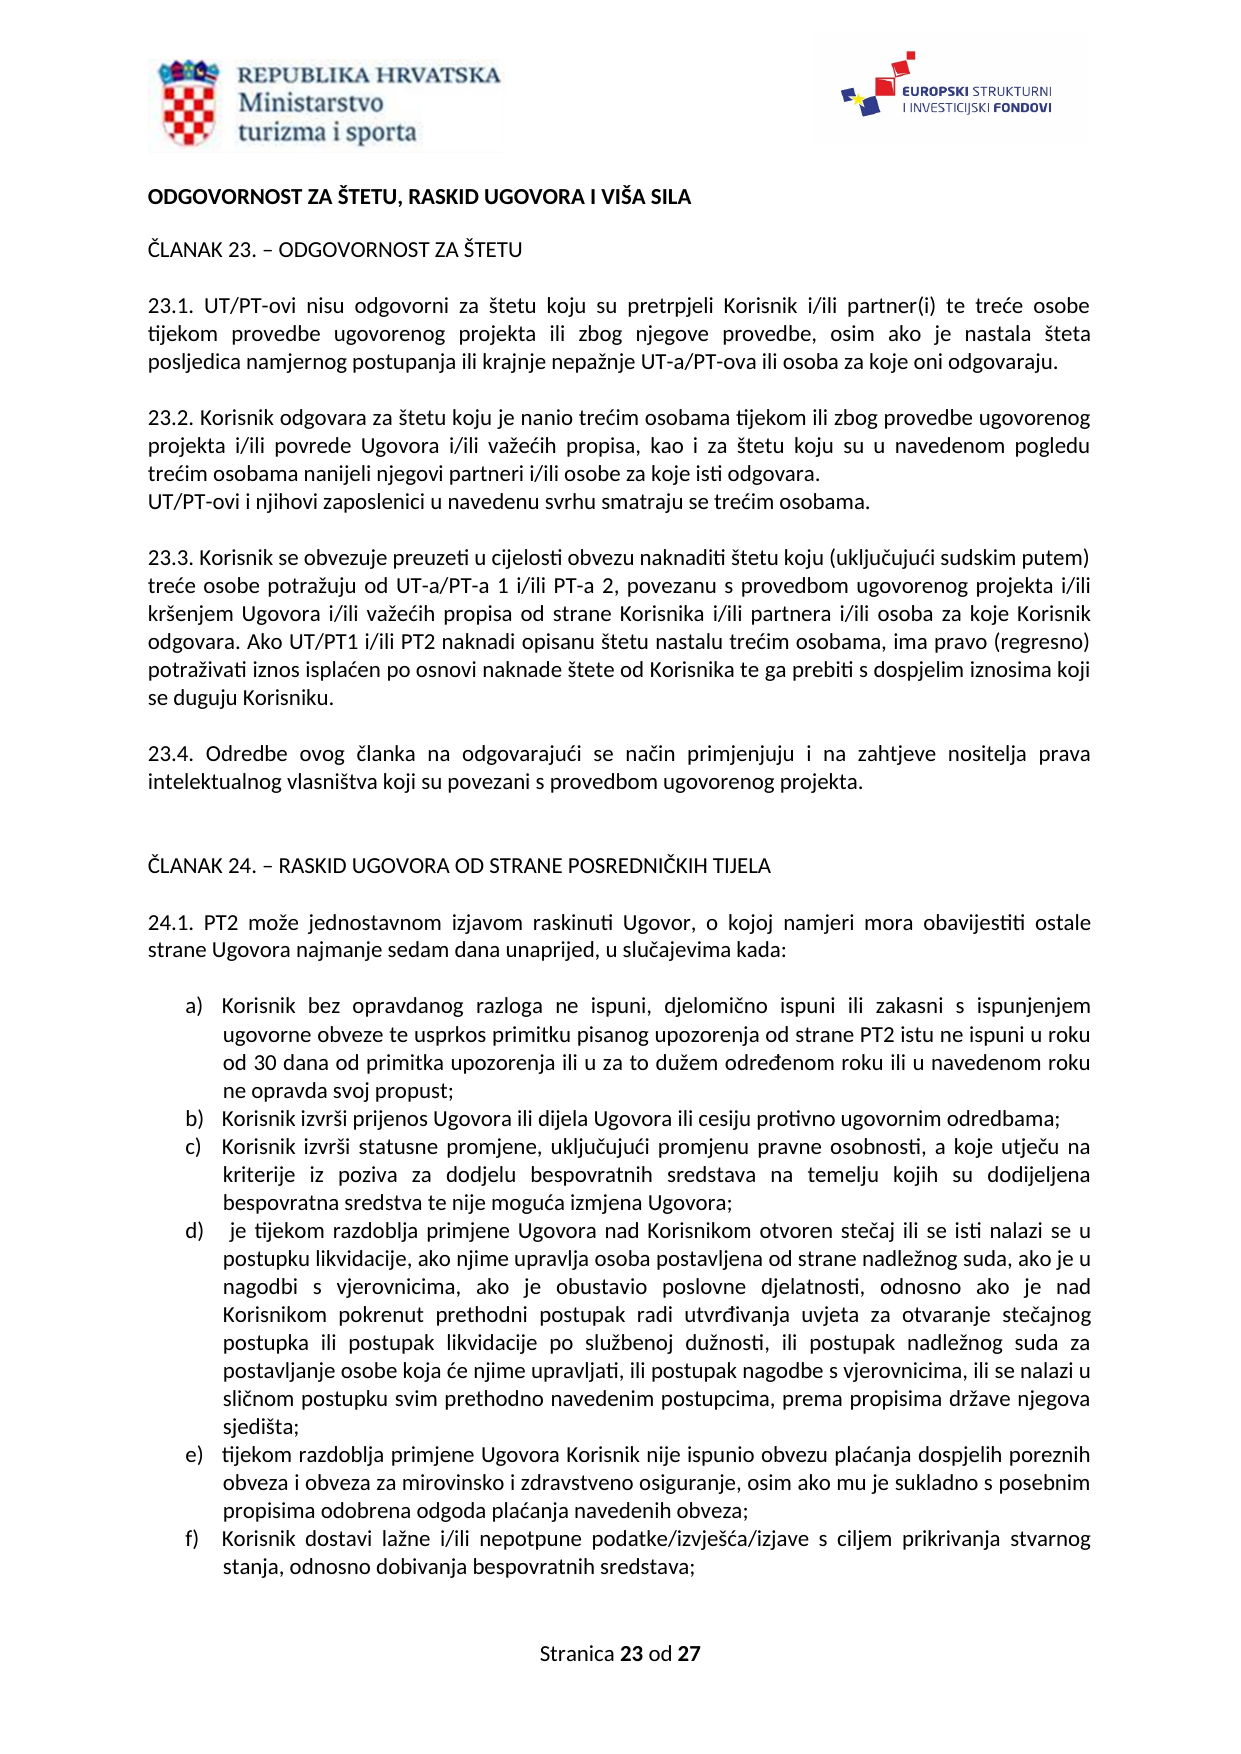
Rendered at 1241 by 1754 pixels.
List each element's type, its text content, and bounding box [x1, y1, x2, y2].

text ODGOVORNOST ZA ŠTETU, RASKID UGOVORA I VIŠA SILA [148, 182, 1092, 210]
text ČLANAK 24. – RASKID UGOVORA OD STRANE POSREDNIČKIH TIJELA [148, 852, 1092, 879]
list tijekom razdoblja primjene Ugovora Korisnik nije ispunio obvezu plaćanja dospjelih poreznih obveza i obveza za mirovinsko i zdravstveno osiguranje, osim ako mu je sukladno s posebnim propisima odobrena odgoda plaćanja navedenih obveza; [185, 1440, 1092, 1524]
text ČLANAK 23. – ODGOVORNOST ZA ŠTETU [148, 235, 1092, 263]
picture [812, 31, 1088, 144]
list Korisnik bez opravdanog razloga ne ispuni, djelomično ispuni ili zakasni s ispunjenjem ugovorne obveze te usprkos primitku pisanog upozorenja od strane PT2 istu ne ispuni u roku od 30 dana od primitka upozorenja ili u za to dužem određenom roku ili u navedenom roku ne opravda svoj propust; [185, 992, 1092, 1104]
list je tijekom razdoblja primjene Ugovora nad Korisnikom otvoren stečaj ili se isti nalazi se u postupku likvidacije, ako njime upravlja osoba postavljena od strane nadležnog suda, ako je u nagodbi s vjerovnicima, ako je obustavio poslovne djelatnosti, odnosno ako je nad Korisnikom pokrenut prethodni postupak radi utvrđivanja uvjeta za otvaranje stečajnog postupka ili postupak likvidacije po službenoj dužnosti, ili postupak nadležnog suda za postavljanje osobe koja će njime upravljati, ili postupak nagodbe s vjerovnicima, ili se nalazi u sličnom postupku svim prethodno navedenim postupcima, prema propisima države njegova sjedišta; [185, 1216, 1092, 1440]
picture [147, 59, 506, 154]
text 24.1. PT2 može jednostavnom izjavom raskinuti Ugovor, o kojoj namjeri mora obavijestiti ostale strane Ugovora najmanje sedam dana unaprijed, u slučajevima kada: [148, 908, 1092, 964]
list Korisnik izvrši statusne promjene, uključujući promjenu pravne osobnosti, a koje utječu na kriterije iz poziva za dodjelu bespovratnih sredstava na temelju kojih su dodijeljena bespovratna sredstva te nije moguća izmjena Ugovora; [185, 1132, 1092, 1216]
text 23.1. UT/PT-ovi nisu odgovorni za štetu koju su pretrpjeli Korisnik i/ili partner(i) te treće osobe tijekom provedbe ugovorenog projekta ili zbog njegove provedbe, osim ako je nastala šteta posljedica namjernog postupanja ili krajnje nepažnje UT-a/PT-ova ili osoba za koje oni odgovaraju. [148, 291, 1092, 375]
text 23.4. Odredbe ovog članka na odgovarajući se način primjenjuju i na zahtjeve nositelja prava intelektualnog vlasništva koji su povezani s provedbom ugovorenog projekta. [148, 739, 1092, 796]
text 23.2. Korisnik odgovara za štetu koju je nanio trećim osobama tijekom ili zbog provedbe ugovorenog projekta i/ili povrede Ugovora i/ili važećih propisa, kao i za štetu koju su u navedenom pogledu trećim osobama nanijeli njegovi partneri i/ili osobe za koje isti odgovara. [148, 403, 1092, 487]
text 23.3. Korisnik se obvezuje preuzeti u cijelosti obvezu naknaditi štetu koju (uključujući sudskim putem) treće osobe potražuju od UT-a/PT-a 1 i/ili PT-a 2, povezanu s provedbom ugovorenog projekta i/ili kršenjem Ugovora i/ili važećih propisa od strane Korisnika i/ili partnera i/ili osoba za koje Korisnik odgovara. Ako UT/PT1 i/ili PT2 naknadi opisanu štetu nastalu trećim osobama, ima pravo (regresno) potraživati iznos isplaćen po osnovi naknade štete od Korisnika te ga prebiti s dospjelim iznosima koji se duguju Korisniku. [148, 543, 1092, 711]
text UT/PT-ovi i njihovi zaposlenici u navedenu svrhu smatraju se trećim osobama. [148, 487, 1092, 515]
list Korisnik dostavi lažne i/ili nepotpune podatke/izvješća/izjave s ciljem prikrivanja stvarnog stanja, odnosno dobivanja bespovratnih sredstava; [185, 1524, 1092, 1580]
list Korisnik izvrši prijenos Ugovora ili dijela Ugovora ili cesiju protivno ugovornim odredbama; [185, 1104, 1092, 1132]
